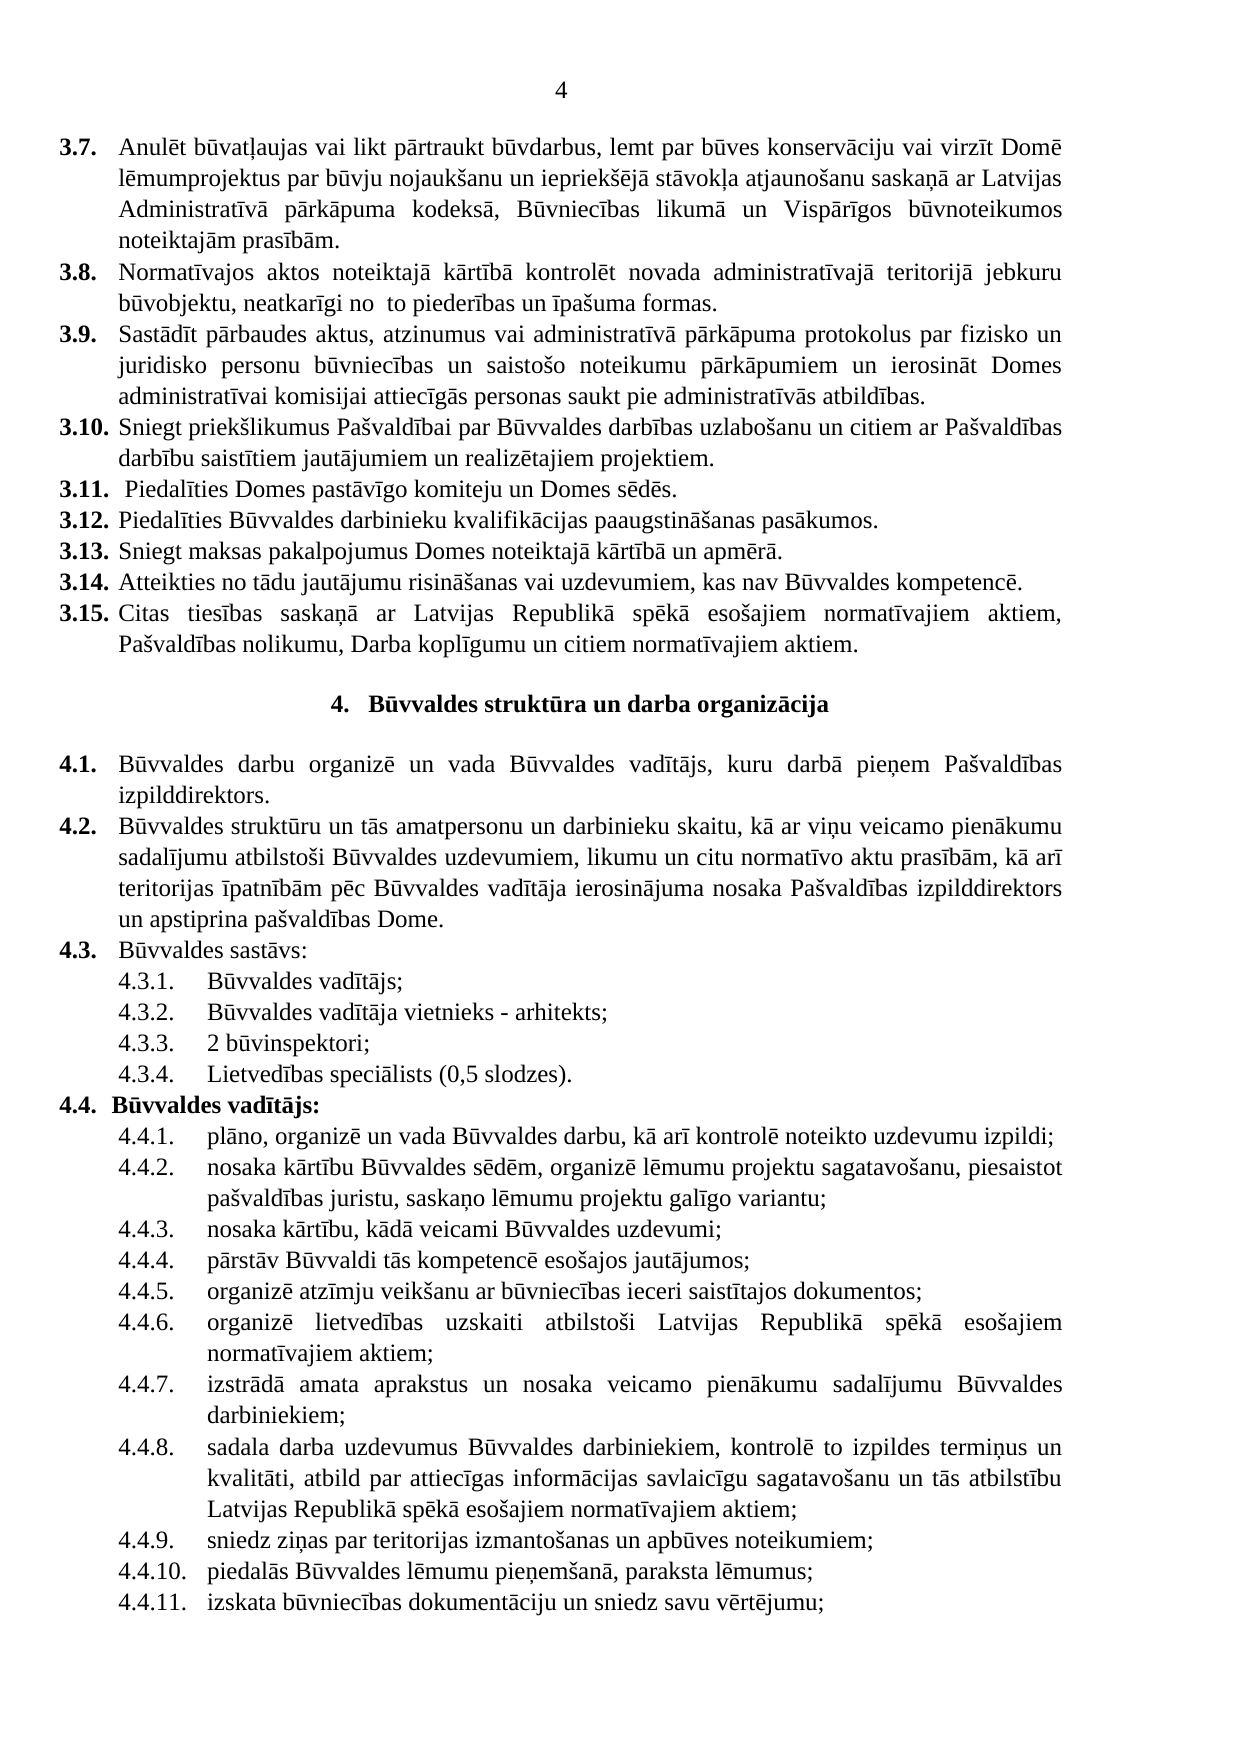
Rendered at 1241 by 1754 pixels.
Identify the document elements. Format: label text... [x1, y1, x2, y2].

list Anulēt būvatļaujas vai likt pārtraukt būvdarbus, lemt par būves konservāciju vai virzīt Domē lēmumprojektus par būvju nojaukšanu un iepriekšējā stāvokļa atjaunošanu saskaņā ar Latvijas Administratīvā pārkāpuma kodeksā, Būvniecības likumā un Vispārīgos būvnoteikumos noteiktajām prasībām. [59, 132, 1063, 254]
list Būvvaldes struktūra un darba organizācija [97, 689, 1063, 718]
list Būvvaldes darbu organizē un vada Būvvaldes vadītājs, kuru darbā pieņem Pašvaldības izpilddirektors. [59, 749, 1063, 808]
list piedalās Būvvaldes lēmumu pieņemšanā, paraksta lēmumus; [118, 1556, 1063, 1584]
list nosaka kārtību, kādā veicami Būvvaldes uzdevumi; [118, 1214, 1063, 1243]
list organizē atzīmju veikšanu ar būvniecības ieceri saistītajos dokumentos; [118, 1276, 1063, 1305]
list pārstāv Būvvaldi tās kompetencē esošajos jautājumos; [118, 1245, 1063, 1274]
list Piedalīties Domes pastāvīgo komiteju un Domes sēdēs. [59, 474, 1063, 503]
list sadala darba uzdevumus Būvvaldes darbiniekiem, kontrolē to izpildes termiņus un kvalitāti, atbild par attiecīgas informācijas savlaicīgu sagatavošanu un tās atbilstību Latvijas Republikā spēkā esošajiem normatīvajiem aktiem; [118, 1432, 1063, 1522]
list Būvvaldes struktūru un tās amatpersonu un darbinieku skaitu, kā ar viņu veicamo pienākumu sadalījumu atbilstoši Būvvaldes uzdevumiem, likumu un citu normatīvo aktu prasībām, kā arī teritorijas īpatnībām pēc Būvvaldes vadītāja ierosinājuma nosaka Pašvaldības izpilddirektors un apstiprina pašvaldības Dome. [59, 811, 1063, 933]
list sniedz ziņas par teritorijas izmantošanas un apbūves noteikumiem; [118, 1525, 1063, 1553]
list Sastādīt pārbaudes aktus, atzinumus vai administratīvā pārkāpuma protokolus par fizisko un juridisko personu būvniecības un saistošo noteikumu pārkāpumiem un ierosināt Domes administratīvai komisijai attiecīgās personas saukt pie administratīvās atbildības. [59, 319, 1063, 409]
list Normatīvajos aktos noteiktajā kārtībā kontrolēt novada administratīvajā teritorijā jebkuru būvobjektu, neatkarīgi no to piederības un īpašuma formas. [59, 257, 1063, 316]
list Būvvaldes sastāvs: [59, 935, 1063, 964]
list 2 būvinspektori; [118, 1028, 1063, 1057]
list Piedalīties Būvvaldes darbinieku kvalifikācijas paaugstināšanas pasākumos. [59, 505, 1063, 534]
list Atteikties no tādu jautājumu risināšanas vai uzdevumiem, kas nav Būvvaldes kompetencē. [59, 567, 1063, 596]
list Citas tiesības saskaņā ar Latvijas Republikā spēkā esošajiem normatīvajiem aktiem, Pašvaldības nolikumu, Darba koplīgumu un citiem normatīvajiem aktiem. [59, 598, 1063, 658]
list izskata būvniecības dokumentāciju un sniedz savu vērtējumu; [118, 1587, 1063, 1616]
list Būvvaldes vadītājs: [59, 1090, 1063, 1119]
list Lietvedības speciālists (0,5 slodzes). [118, 1059, 1063, 1088]
list Būvvaldes vadītāja vietnieks - arhitekts; [118, 997, 1063, 1026]
list nosaka kārtību Būvvaldes sēdēm, organizē lēmumu projektu sagatavošanu, piesaistot pašvaldības juristu, saskaņo lēmumu projektu galīgo variantu; [118, 1152, 1063, 1212]
list Sniegt priekšlikumus Pašvaldībai par Būvvaldes darbības uzlabošanu un citiem ar Pašvaldības darbību saistītiem jautājumiem un realizētajiem projektiem. [59, 412, 1063, 472]
list Būvvaldes vadītājs; [118, 966, 1063, 995]
list organizē lietvedības uzskaiti atbilstoši Latvijas Republikā spēkā esošajiem normatīvajiem aktiem; [118, 1307, 1063, 1367]
list izstrādā amata aprakstus un nosaka veicamo pienākumu sadalījumu Būvvaldes darbiniekiem; [118, 1369, 1063, 1429]
list Sniegt maksas pakalpojumus Domes noteiktajā kārtībā un apmērā. [59, 536, 1063, 565]
list plāno, organizē un vada Būvvaldes darbu, kā arī kontrolē noteikto uzdevumu izpildi; [118, 1121, 1063, 1150]
